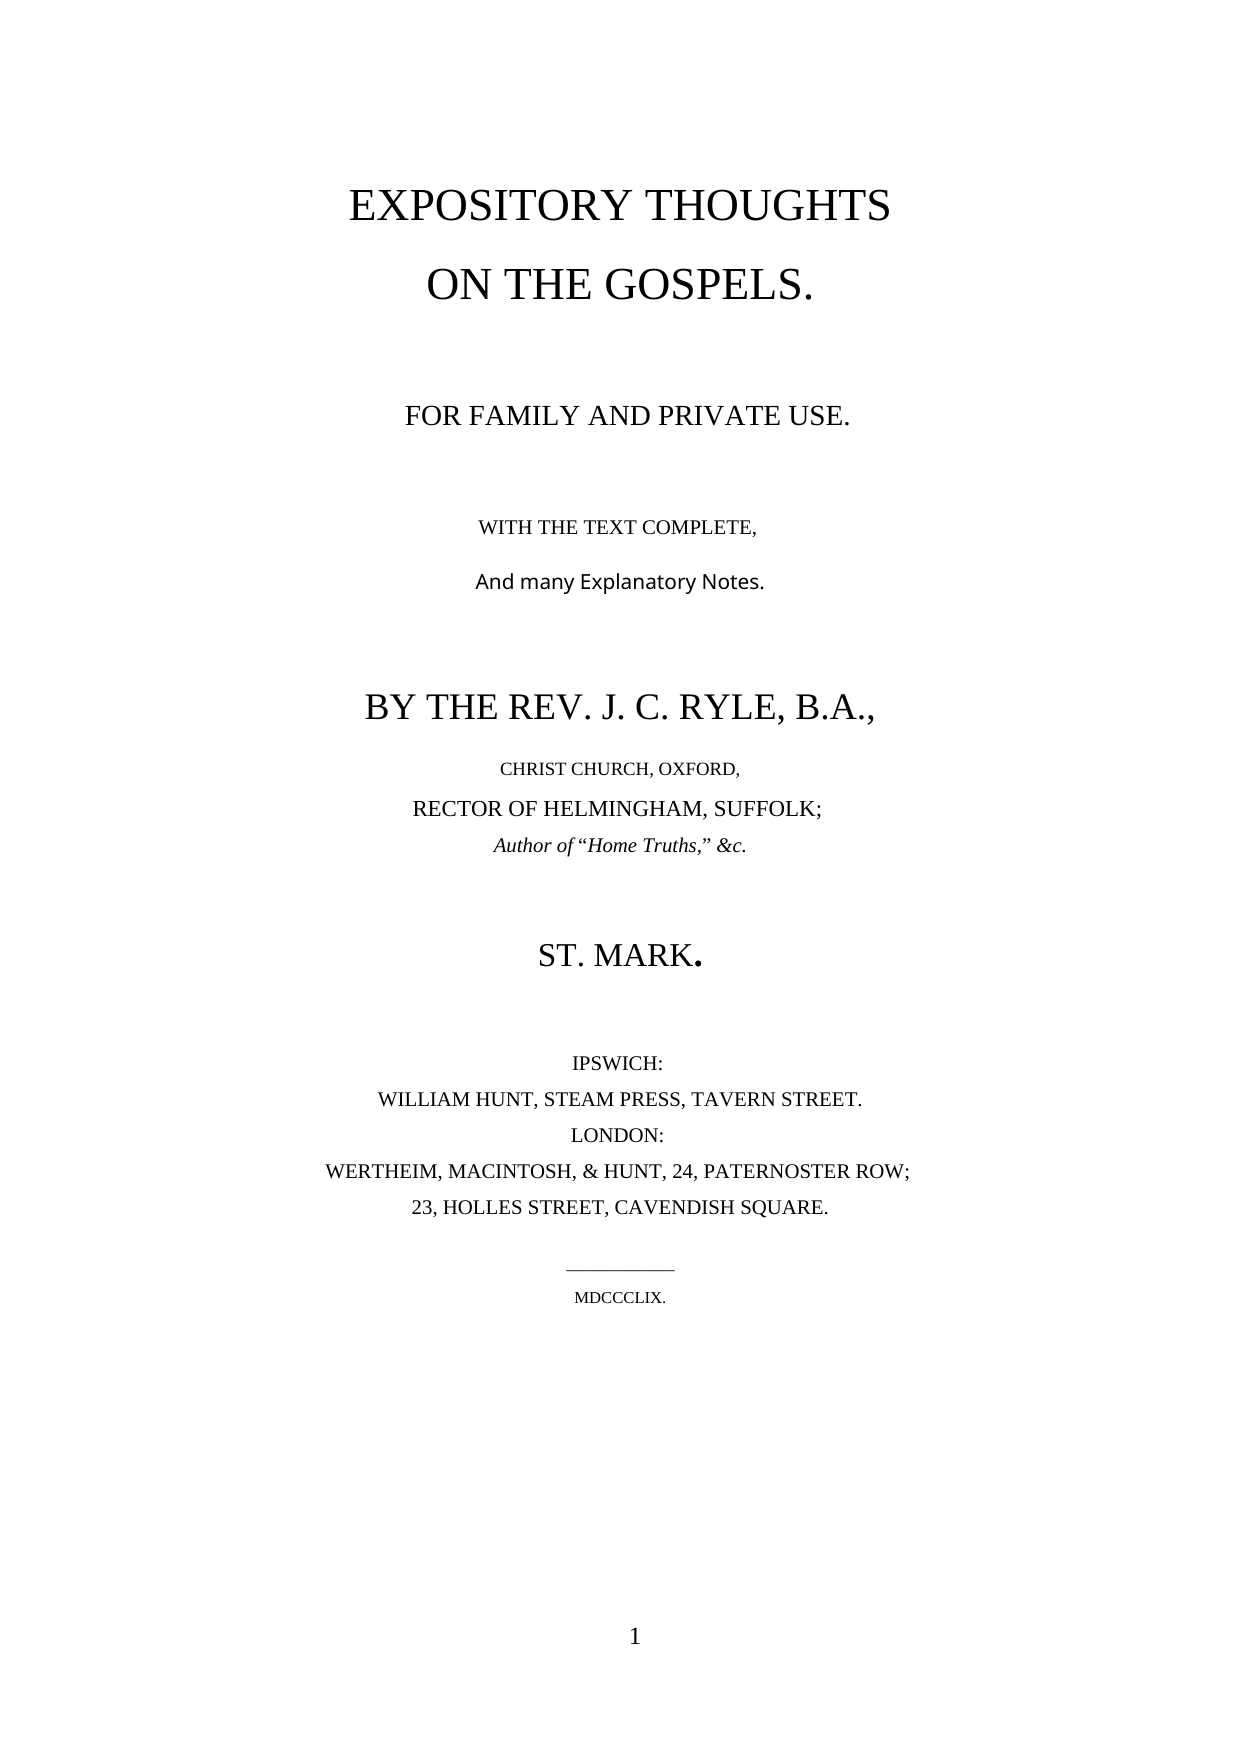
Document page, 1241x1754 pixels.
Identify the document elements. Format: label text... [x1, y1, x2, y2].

text ON THE GOSPELS. [254, 256, 986, 309]
text FOR FAMILY AND PRIVATE USE. [269, 407, 986, 430]
text BY THE REV. J. C. RYLE, B.A., [254, 684, 986, 727]
text IPSWICH: WILLIAM HUNT, STEAM PRESS, TAVERN STREET. LONDON: WERTHEIM, MACINTOSH, & HUNT, 24, PATERNOSTER ROW; 23, HOLLES STREET, CAVENDISH SQUARE. [254, 1051, 986, 1219]
text CHRIST CHURCH, OXFORD, [254, 758, 986, 779]
text RECTOR OF HELMINGHAM, SUFFOLK; Author of “Home Truths,” &c. [254, 795, 986, 857]
text ST. MARK. [254, 943, 986, 972]
text _____________ [254, 1254, 986, 1273]
text EXPOSITORY THOUGHTS [254, 177, 986, 230]
text WITH THE TEXT COMPLETE, And many Explanatory Notes. [254, 515, 986, 596]
